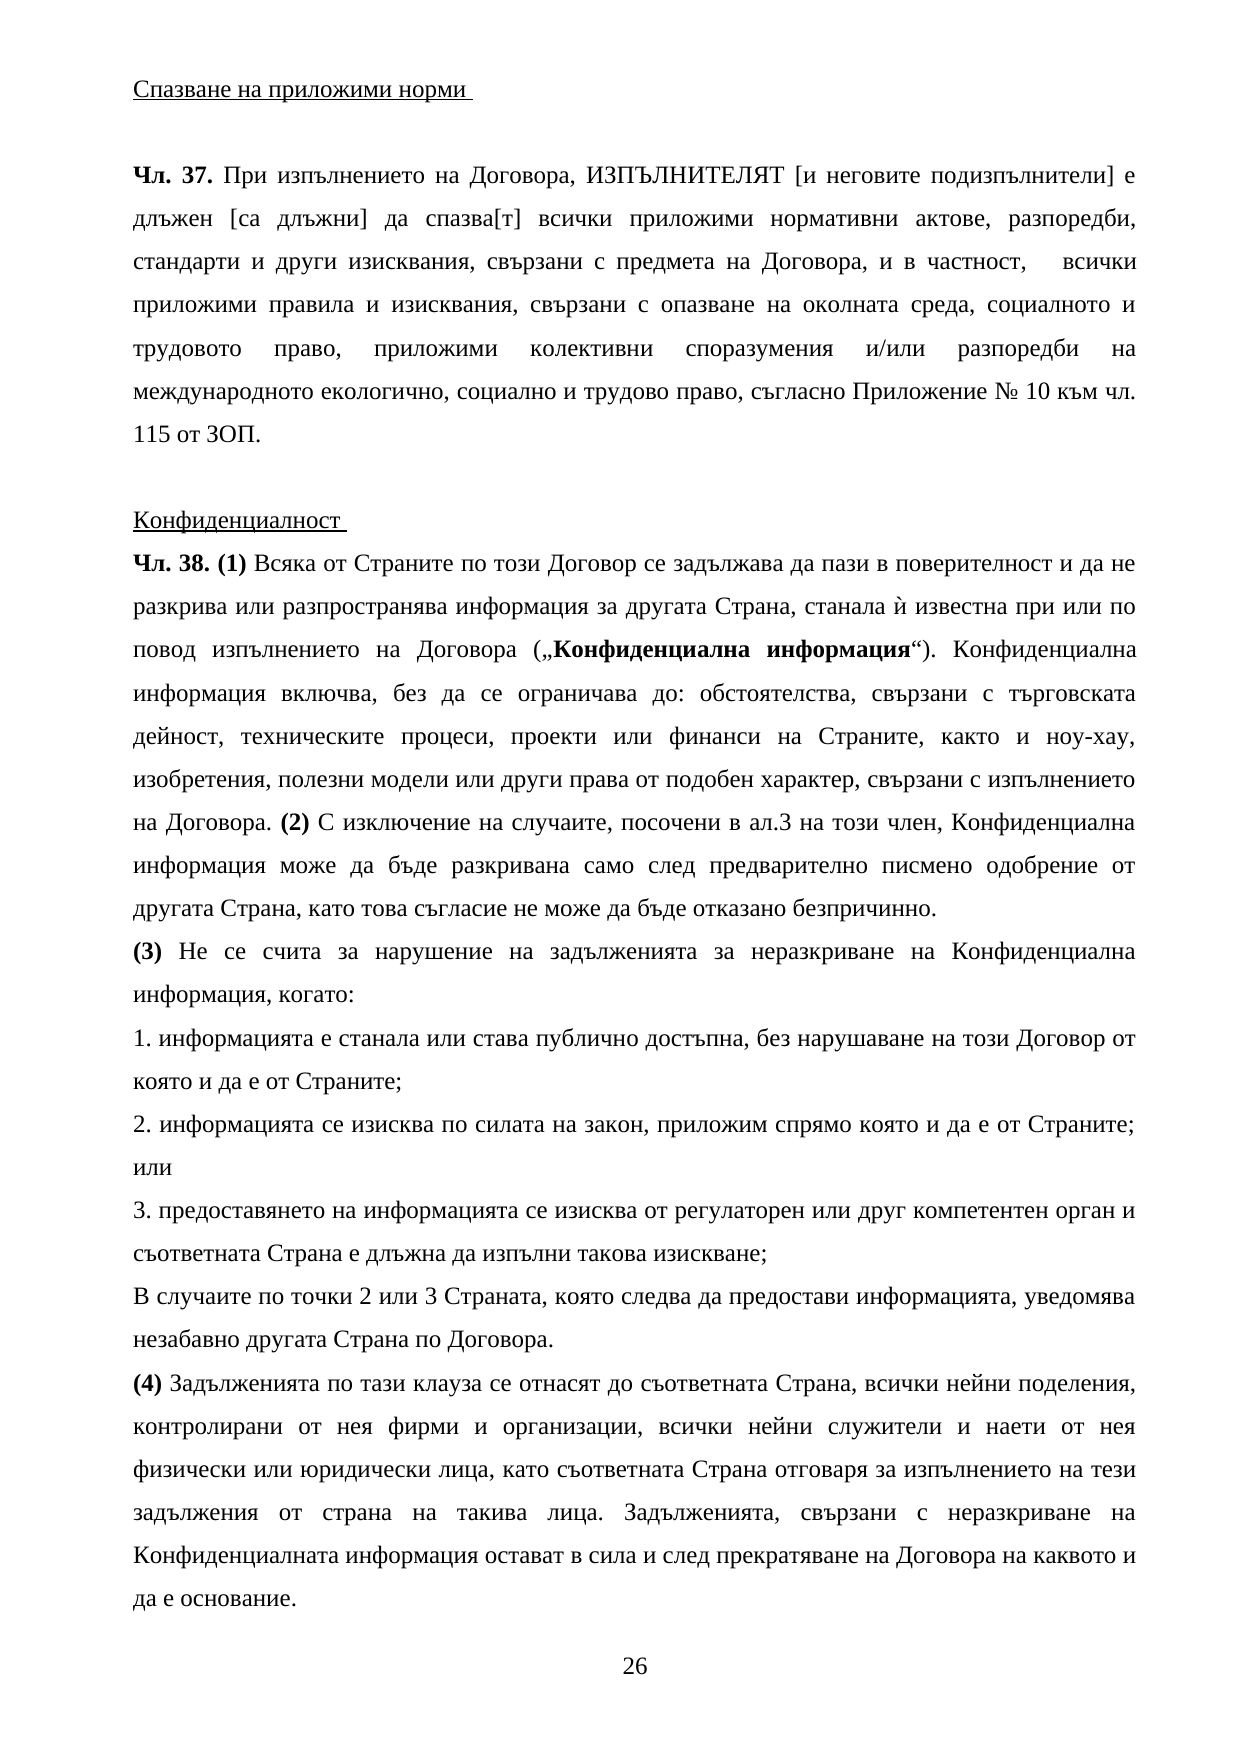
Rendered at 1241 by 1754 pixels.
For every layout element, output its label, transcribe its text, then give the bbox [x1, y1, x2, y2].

text (4) Задълженията по тази клауза се отнасят до съответната Страна, всички нейни поделения, контролирани от нея фирми и организации, всички нейни служители и наети от нея физически или юридически лица, като съответната Страна отговаря за изпълнението на тези задължения от страна на такива лица. Задълженията, свързани с неразкриване на Конфиденциалната информация остават в сила и след прекратяване на Договора на каквото и да е основание. [133, 1368, 1137, 1612]
text Спазване на приложими норми [133, 74, 1137, 103]
text Конфиденциалност [133, 505, 1137, 534]
text 1. информацията е станала или става публично достъпна, без нарушаване на този Договор от която и да е от Страните; [133, 1023, 1137, 1094]
text Чл. 37. При изпълнението на Договора, ИЗПЪЛНИТЕЛЯТ [и неговите подизпълнители] е длъжен [са длъжни] да спазва[т] всички приложими нормативни актове, разпоредби, стандарти и други изисквания, свързани с предмета на Договора, и в частност, всички приложими правила и изисквания, свързани с опазване на околната среда, социалното и трудовото право, приложими колективни споразумения и/или разпоредби на международното екологично, социално и трудово право, съгласно Приложение № 10 към чл. 115 от ЗОП. [133, 160, 1137, 448]
text (3) Не се счита за нарушение на задълженията за неразкриване на Конфиденциална информация, когато: [133, 936, 1137, 1008]
text В случаите по точки 2 или 3 Страната, която следва да предостави информацията, уведомява незабавно другата Страна по Договора. [133, 1281, 1137, 1353]
text 2. информацията се изисква по силата на закон, приложим спрямо която и да е от Страните; или [133, 1109, 1137, 1181]
text Чл. 38. (1) Всяка от Страните по този Договор се задължава да пази в поверителност и да не разкрива или разпространява информация за другата Страна, станала ѝ известна при или по повод изпълнението на Договора („Конфиденциална информация“). Конфиденциална информация включва, без да се ограничава до: обстоятелства, свързани с търговската дейност, техническите процеси, проекти или финанси на Страните, както и ноу-хау, изобретения, полезни модели или други права от подобен характер, свързани с изпълнението на Договора. (2) С изключение на случаите, посочени в ал.3 на този член, Конфиденциална информация може да бъде разкривана само след предварително писмено одобрение от другата Страна, като това съгласие не може да бъде отказано безпричинно. [133, 548, 1137, 922]
text 3. предоставянето на информацията се изисква от регулаторен или друг компетентен орган и съответната Страна е длъжна да изпълни такова изискване; [133, 1195, 1137, 1267]
